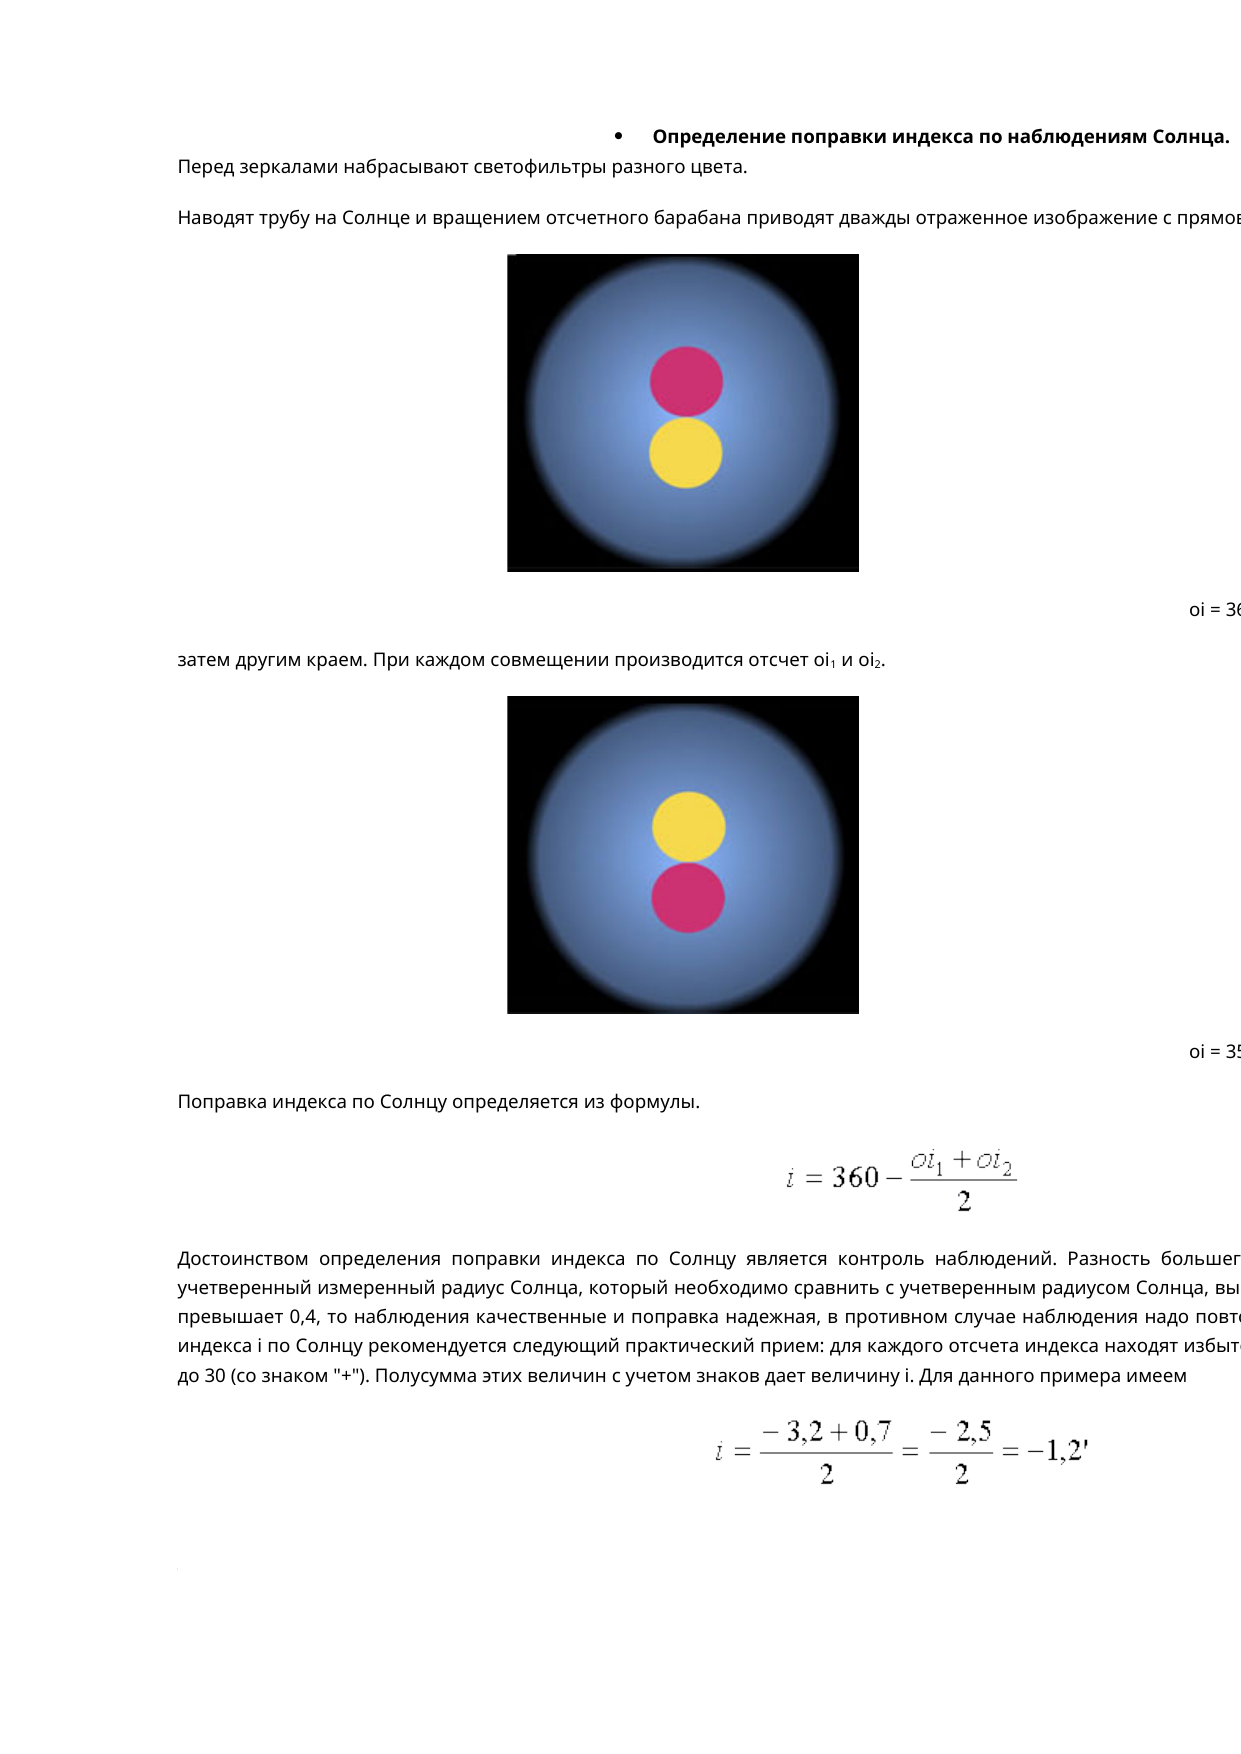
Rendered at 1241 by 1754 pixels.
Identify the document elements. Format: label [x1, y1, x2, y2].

table_cell [177, 118, 1240, 1621]
picture [507, 696, 859, 1014]
picture [713, 1412, 1094, 1494]
picture [784, 1138, 1024, 1221]
picture [507, 254, 859, 572]
